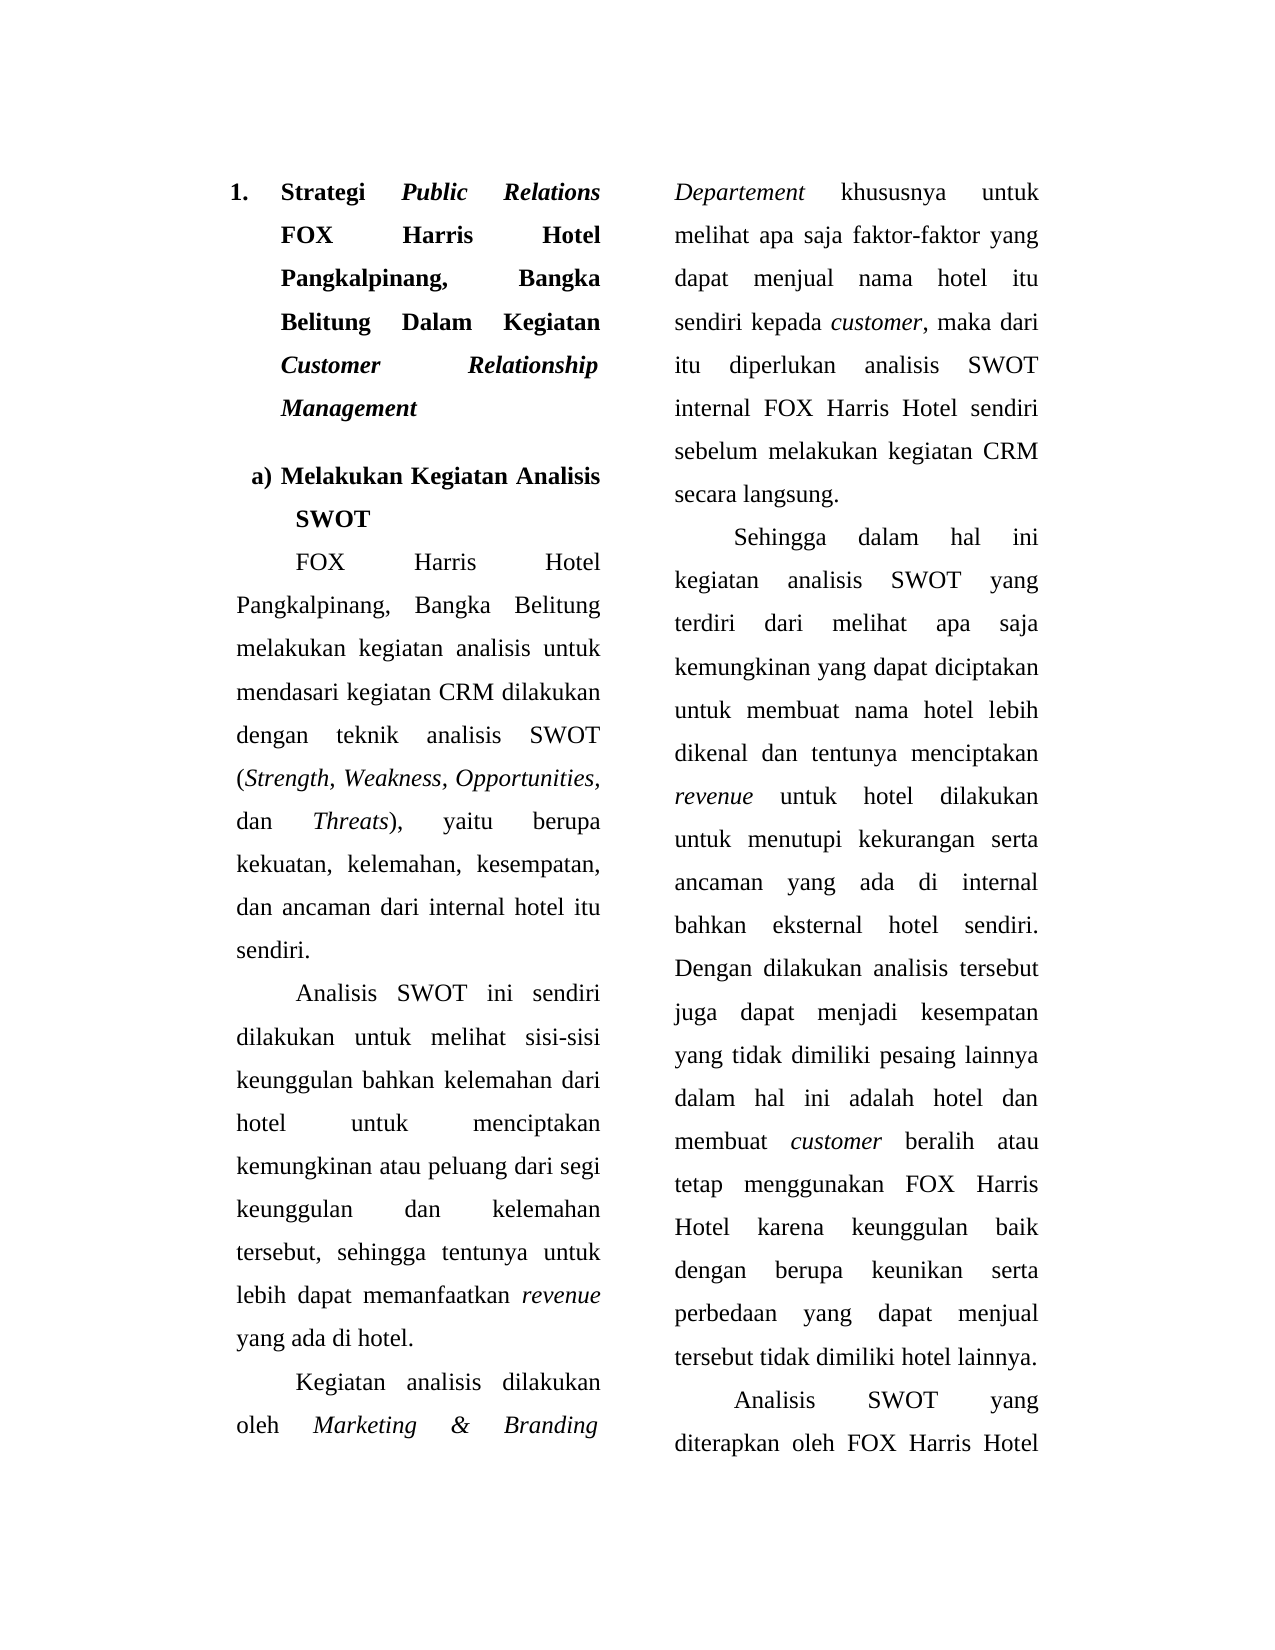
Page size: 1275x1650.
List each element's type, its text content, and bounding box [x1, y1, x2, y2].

list Sehingga dalam hal ini kegiatan analisis SWOT yang terdiri dari melihat apa saja kemungkinan yang dapat diciptakan untuk membuat nama hotel lebih dikenal dan tentunya menciptakan revenue untuk hotel dilakukan untuk menutupi kekurangan serta ancaman yang ada di internal bahkan eksternal hotel sendiri. Dengan dilakukan analisis tersebut juga dapat menjadi kesempatan yang tidak dimiliki pesaing lainnya dalam hal ini adalah hotel dan membuat customer beralih atau tetap menggunakan FOX Harris Hotel karena keunggulan baik dengan berupa keunikan serta perbedaan yang dapat menjual tersebut tidak dimiliki hotel lainnya. [674, 522, 1039, 1370]
list Melakukan Kegiatan Analisis SWOT [251, 461, 601, 533]
list Kegiatan analisis dilakukan oleh Marketing & Branding Departement khususnya untuk melihat apa saja faktor-faktor yang dapat menjual nama hotel itu sendiri kepada customer, maka dari itu diperlukan analisis SWOT internal FOX Harris Hotel sendiri sebelum melakukan kegiatan CRM secara langsung. [236, 1367, 601, 1438]
list Analisis SWOT ini sendiri dilakukan untuk melihat sisi-sisi keunggulan bahkan kelemahan dari hotel untuk menciptakan kemungkinan atau peluang dari segi keunggulan dan kelemahan tersebut, sehingga tentunya untuk lebih dapat memanfaatkan revenue yang ada di hotel. [236, 978, 601, 1352]
list Kegiatan analisis dilakukan oleh Marketing & Branding Departement khususnya untuk melihat apa saja faktor-faktor yang dapat menjual nama hotel itu sendiri kepada customer, maka dari itu diperlukan analisis SWOT internal FOX Harris Hotel sendiri sebelum melakukan kegiatan CRM secara langsung. [674, 177, 1039, 508]
list FOX Harris Hotel Pangkalpinang, Bangka Belitung melakukan kegiatan analisis untuk mendasari kegiatan CRM dilakukan dengan teknik analisis SWOT (Strength, Weakness, Opportunities, dan Threats), yaitu berupa kekuatan, kelemahan, kesempatan, dan ancaman dari internal hotel itu sendiri. [236, 547, 601, 964]
subtitle Strategi Public Relations FOX Harris Hotel Pangkalpinang, Bangka Belitung Dalam Kegiatan Customer Relationship Management [229, 177, 601, 422]
